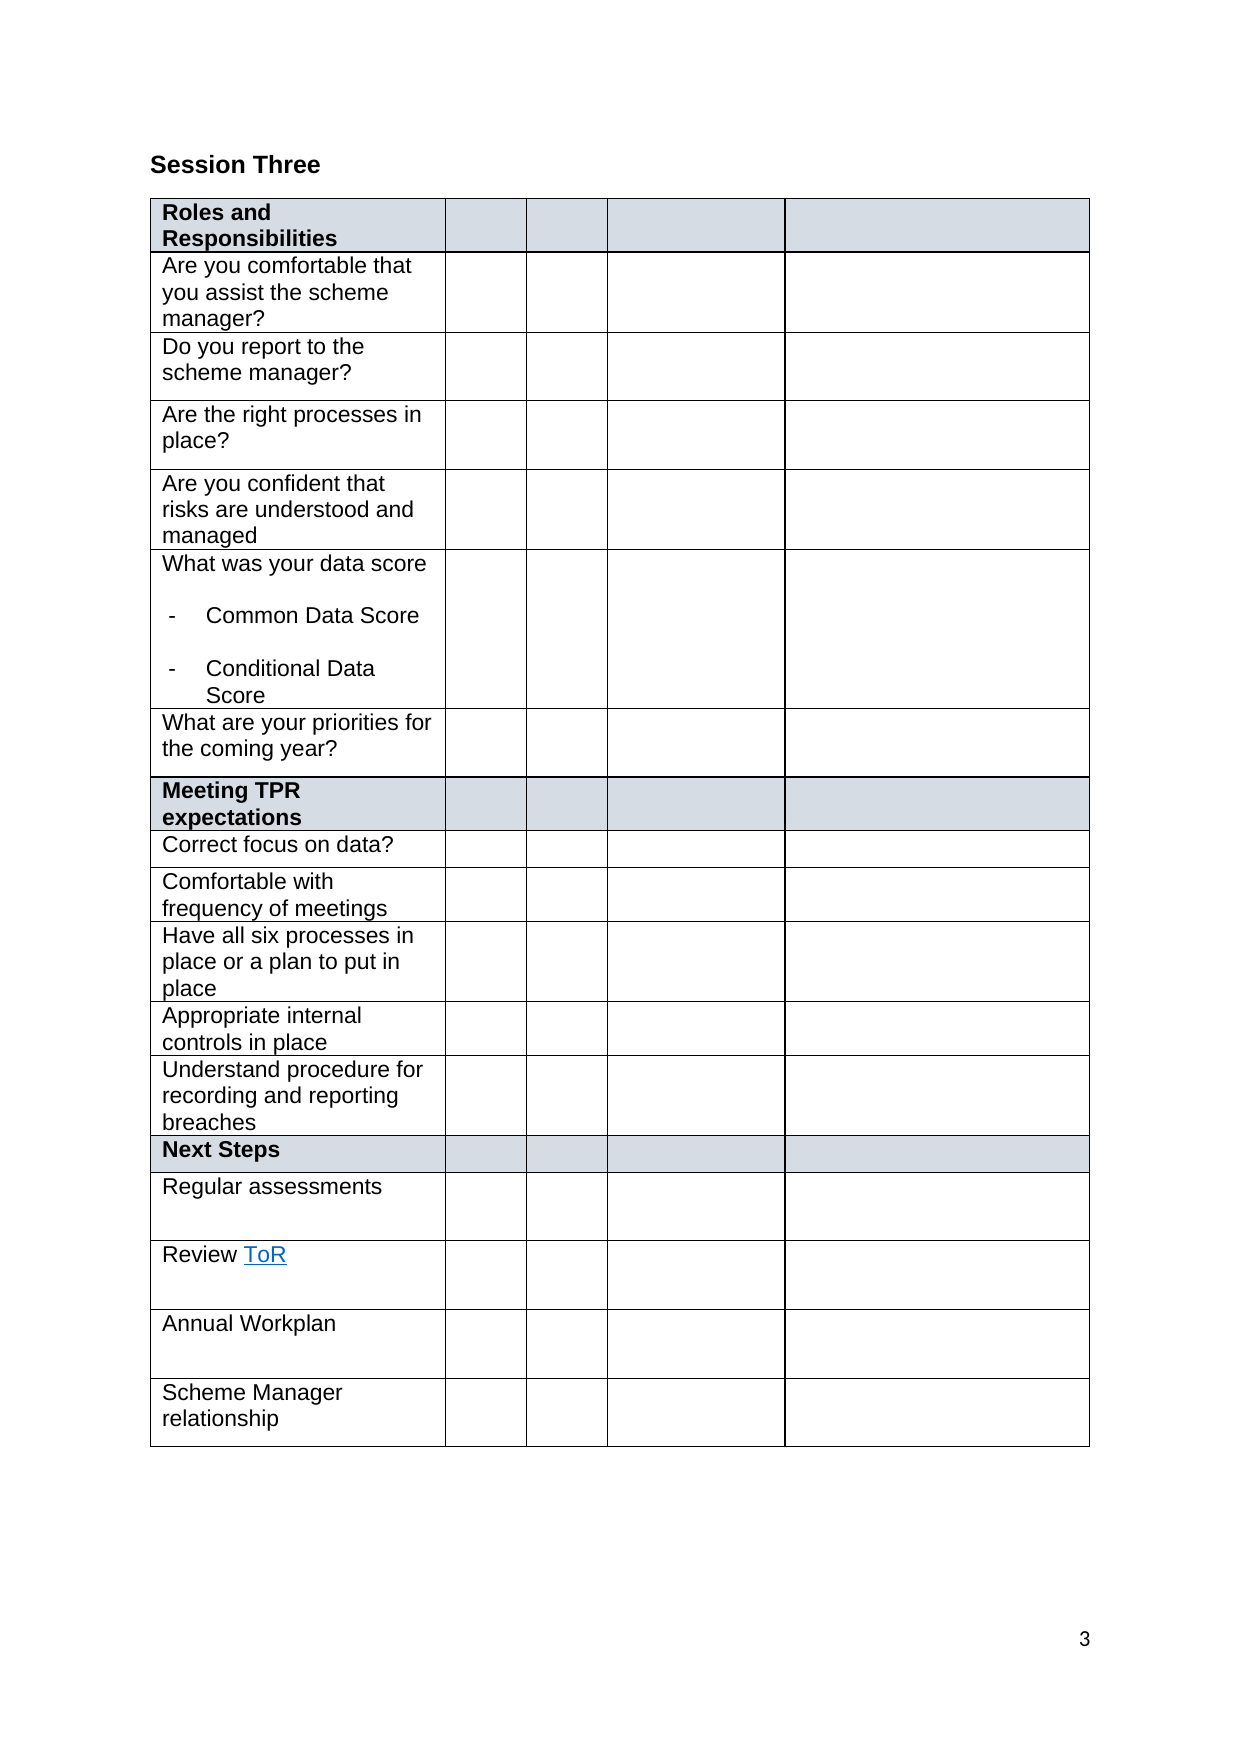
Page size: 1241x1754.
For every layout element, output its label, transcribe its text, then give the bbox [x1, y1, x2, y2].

table_cell Are the right processes in place? [151, 401, 445, 469]
table_cell [608, 1136, 784, 1172]
table_cell [446, 1056, 526, 1135]
table_cell [527, 1056, 607, 1135]
table_cell [786, 470, 1089, 549]
table_cell [527, 1241, 607, 1309]
table_header Roles and Responsibilities [151, 199, 445, 251]
table_cell [608, 1241, 784, 1309]
table_cell [527, 550, 607, 708]
table_cell [608, 253, 784, 332]
table_cell [446, 253, 526, 332]
table_cell [446, 1173, 526, 1240]
table_cell [527, 922, 607, 1001]
table_cell [786, 922, 1089, 1001]
table_cell [446, 470, 526, 549]
table_cell [527, 1173, 607, 1240]
table_cell [786, 333, 1089, 400]
table_cell [527, 868, 607, 921]
table_cell Do you report to the scheme manager? [151, 333, 445, 400]
table_cell Comfortable with frequency of meetings [151, 868, 445, 921]
table_cell Meeting TPR expectations [151, 778, 445, 830]
table_cell Have all six processes in place or a plan to put in place [151, 922, 445, 1001]
table_cell [446, 709, 526, 776]
table_cell [608, 1310, 784, 1377]
table_cell [608, 1002, 784, 1055]
table_cell [786, 1002, 1089, 1055]
table_cell [527, 401, 607, 469]
table_cell [786, 709, 1089, 776]
table_cell Review ToR [151, 1241, 445, 1309]
table_cell [786, 1173, 1089, 1240]
table_cell [786, 1056, 1089, 1135]
table_cell [786, 401, 1089, 469]
table_cell [608, 709, 784, 776]
table_header [527, 199, 607, 251]
table_cell [446, 1379, 526, 1446]
table_cell [527, 778, 607, 830]
table_cell [527, 333, 607, 400]
table_cell [786, 1136, 1089, 1172]
table_cell [608, 333, 784, 400]
table_cell [527, 709, 607, 776]
table_cell Regular assessments [151, 1173, 445, 1240]
table_cell [446, 922, 526, 1001]
table_cell Correct focus on data? [151, 831, 445, 867]
table_cell [608, 778, 784, 830]
table_cell Next Steps [151, 1136, 445, 1172]
table_cell [446, 868, 526, 921]
table_cell Scheme Manager relationship [151, 1379, 445, 1446]
table_cell [786, 778, 1089, 830]
table_cell [786, 868, 1089, 921]
table_cell [608, 470, 784, 549]
table_cell [446, 1136, 526, 1172]
table_cell What are your priorities for the coming year? [151, 709, 445, 776]
table_cell [446, 1002, 526, 1055]
table_cell [527, 1002, 607, 1055]
table_cell [786, 550, 1089, 708]
table_header [608, 199, 784, 251]
table_cell Understand procedure for recording and reporting breaches [151, 1056, 445, 1135]
table_cell [608, 1173, 784, 1240]
table_cell [608, 922, 784, 1001]
table_cell [608, 550, 784, 708]
table_cell [446, 1241, 526, 1309]
table_cell [446, 401, 526, 469]
table_cell What was your data score Common Data Score Conditional Data Score [151, 550, 445, 708]
table_cell [786, 1379, 1089, 1446]
table_cell Annual Workplan [151, 1310, 445, 1377]
table_header [786, 199, 1089, 251]
table_cell [786, 1241, 1089, 1309]
table_cell [527, 1310, 607, 1377]
table_cell Are you confident that risks are understood and managed [151, 470, 445, 549]
table_cell [446, 550, 526, 708]
table_cell [446, 333, 526, 400]
table_cell [446, 831, 526, 867]
table_cell [527, 1136, 607, 1172]
table_cell [786, 253, 1089, 332]
table_cell [608, 868, 784, 921]
table_cell [786, 831, 1089, 867]
table_cell [446, 778, 526, 830]
table_cell Are you comfortable that you assist the scheme manager? [151, 253, 445, 332]
table_cell [527, 831, 607, 867]
table_cell [608, 1056, 784, 1135]
table_cell [446, 1310, 526, 1377]
table_cell [527, 253, 607, 332]
text Session Three [150, 150, 1090, 179]
table_cell [786, 1310, 1089, 1377]
table_cell [608, 401, 784, 469]
table_cell [527, 1379, 607, 1446]
table_cell Appropriate internal controls in place [151, 1002, 445, 1055]
table_header [446, 199, 526, 251]
table_cell [608, 831, 784, 867]
table_cell [608, 1379, 784, 1446]
table_cell [527, 470, 607, 549]
